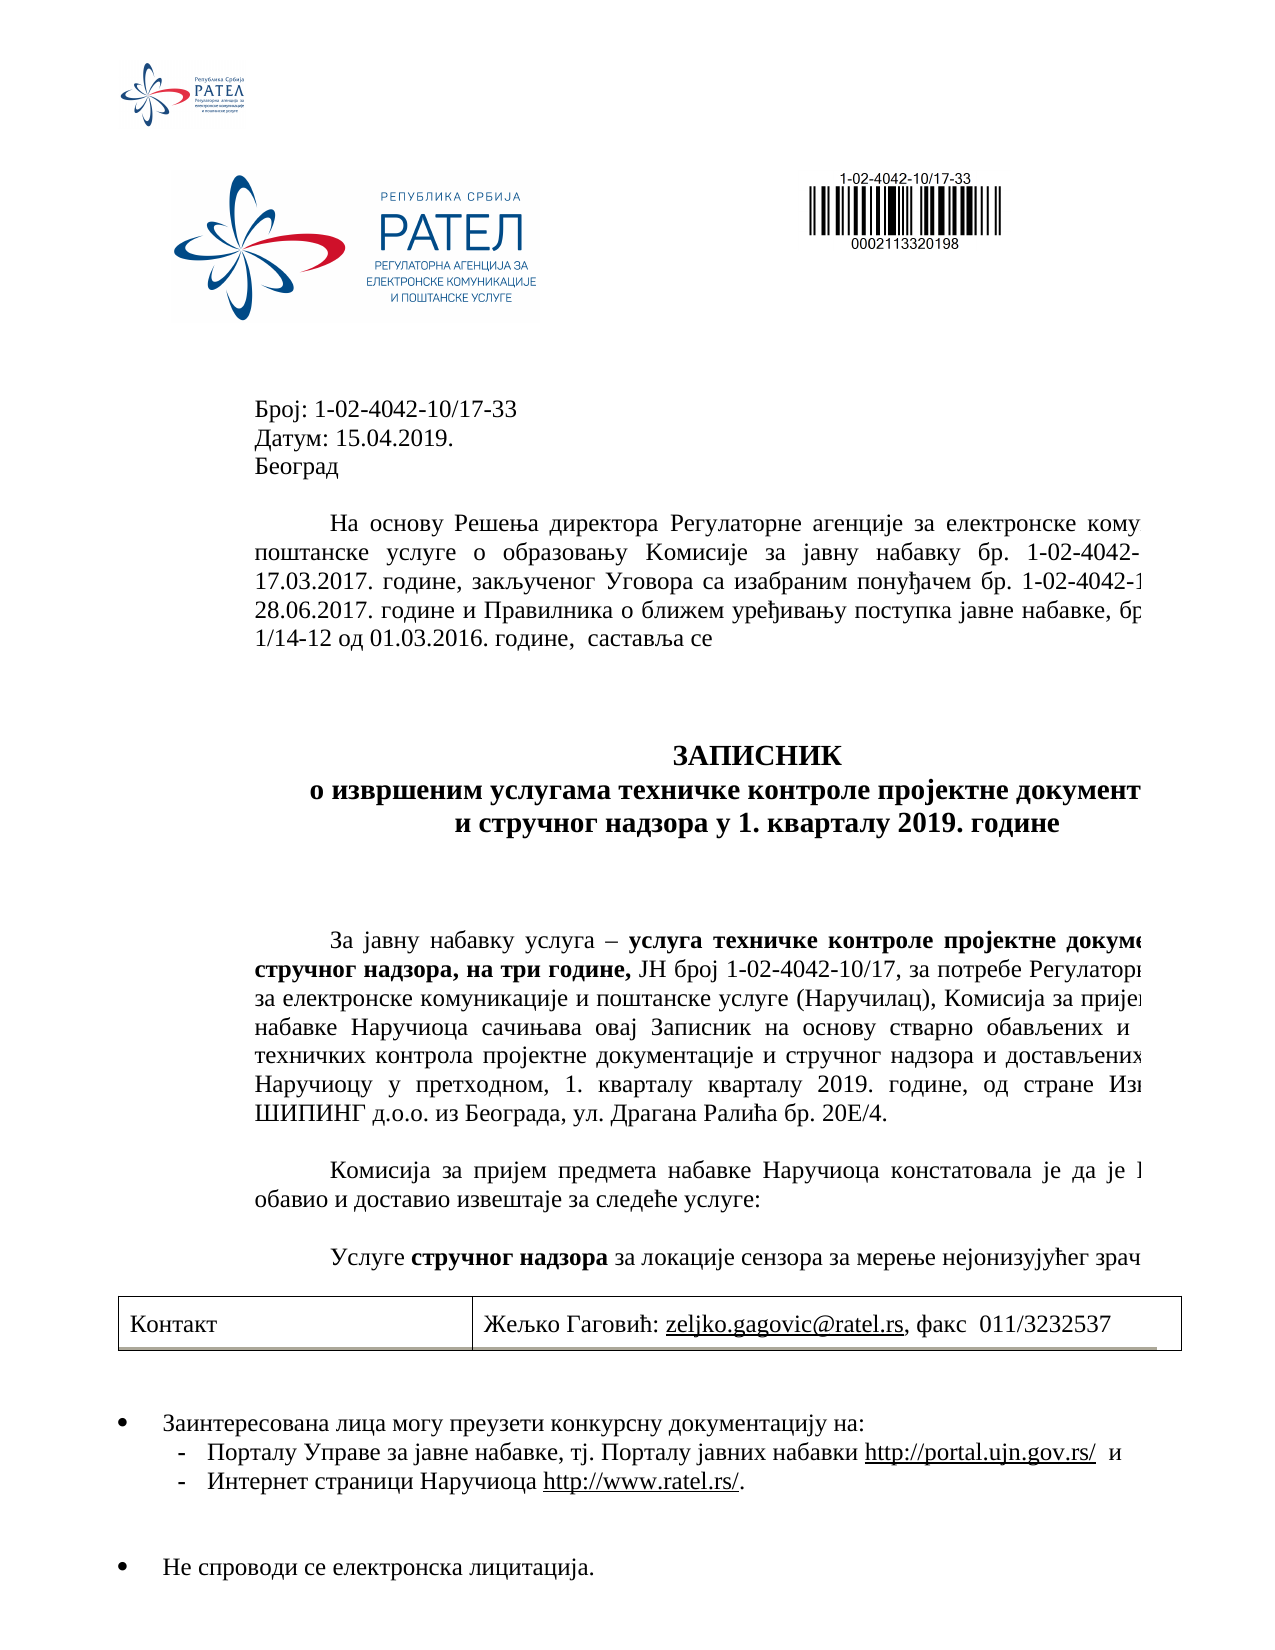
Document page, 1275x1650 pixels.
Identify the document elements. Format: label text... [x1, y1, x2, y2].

table_cell Контакт [119, 1297, 472, 1350]
table_cell Жељко Гаговић: zeljko.gagovic@ratel.rs, факс 011/3232537 [473, 1297, 1181, 1350]
list Интернет страници Наручиоца http://www.ratel.rs/. [177, 1466, 1162, 1495]
list Порталу Управе за јавне набавке, тј. Порталу јавних набавки http://portal.ujn.gov.rs/ и [177, 1438, 1162, 1466]
picture [118, 60, 247, 129]
list Не спроводи се електронска лицитација. [118, 1552, 1157, 1581]
list Заинтересована лица могу преузети конкурсну документацију на: [118, 1409, 1162, 1438]
